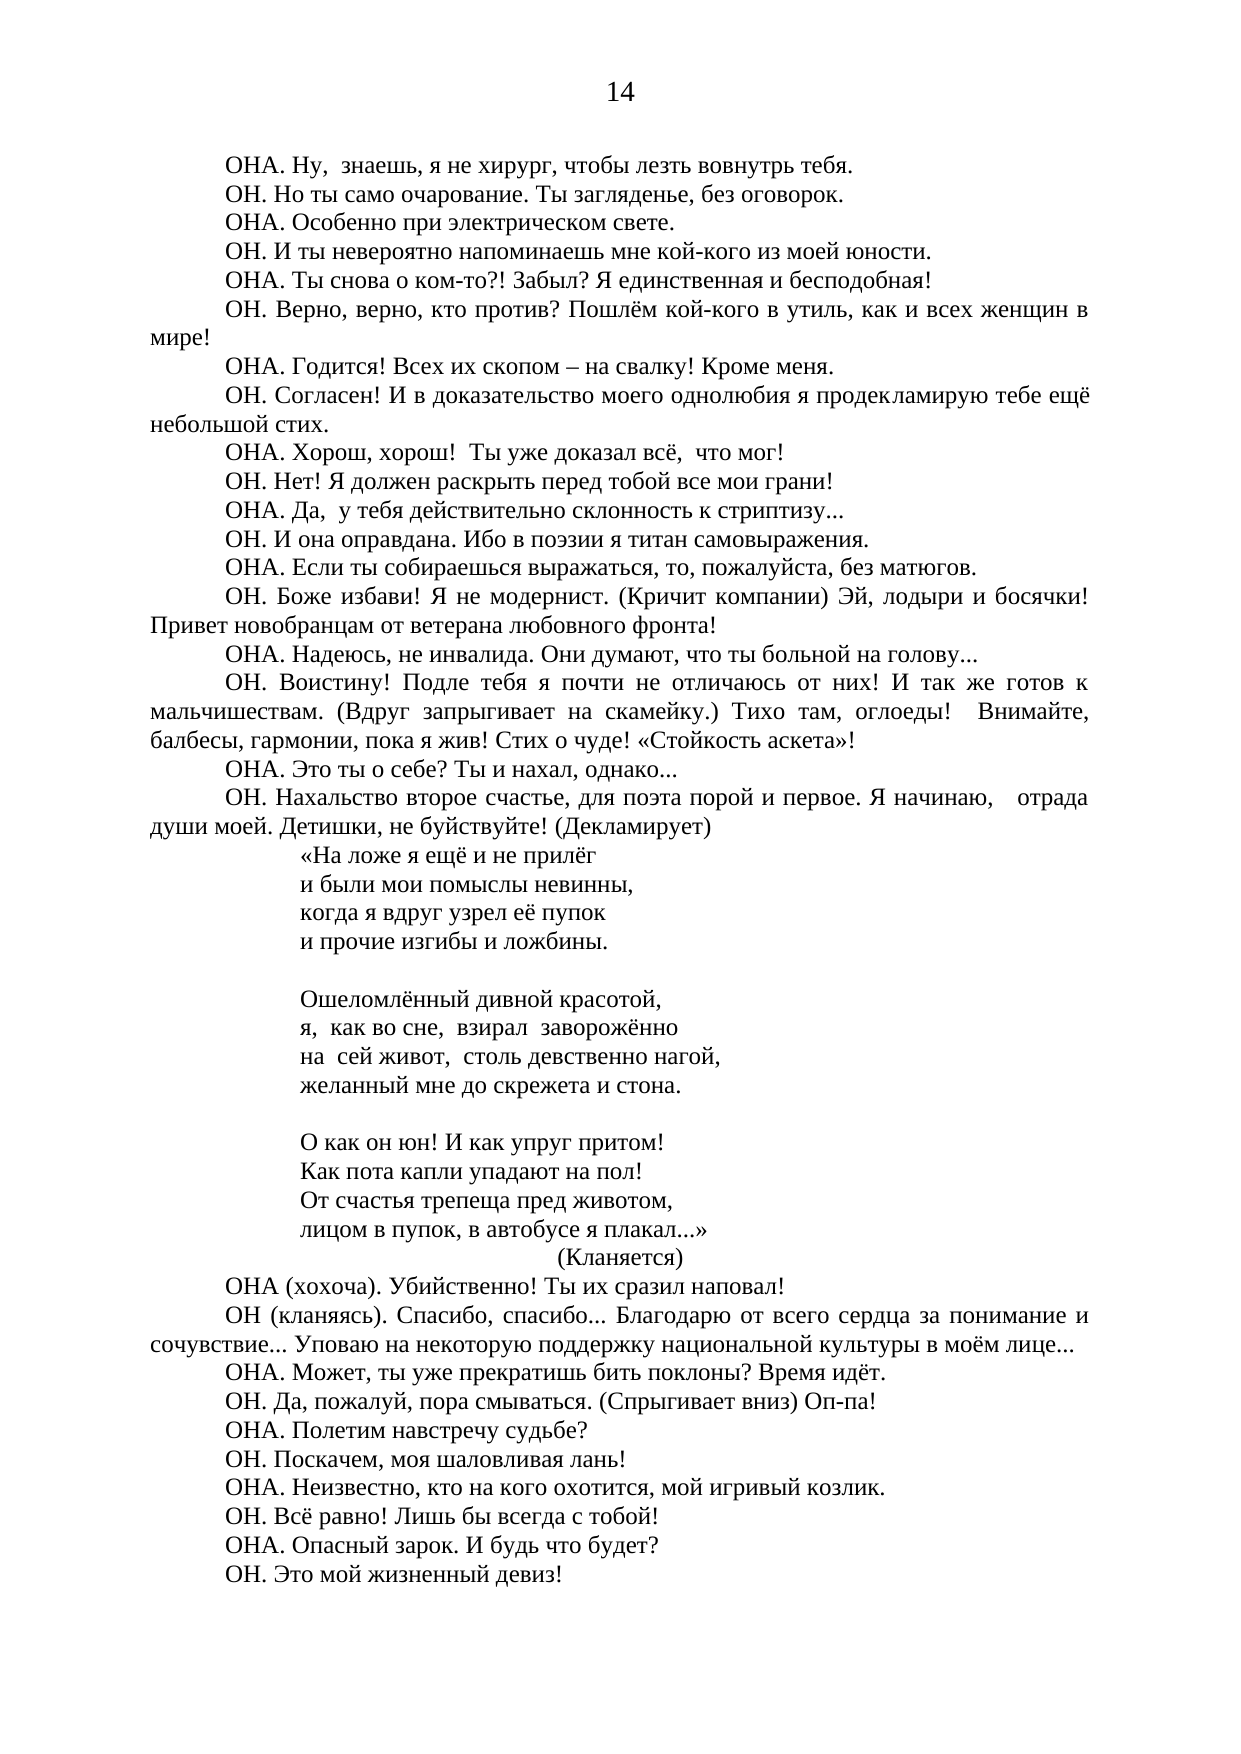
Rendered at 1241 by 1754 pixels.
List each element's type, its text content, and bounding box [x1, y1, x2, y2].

text ОНА (хохоча). Убийственно! Ты их сразил наповал! [150, 1271, 1090, 1300]
text ОН. Нет! Я должен раскрыть перед тобой все мои грани! [150, 466, 1090, 495]
text лицом в пупок, в автобусе я плакал...» [150, 1214, 1090, 1242]
text когда я вдруг узрел её пупок [150, 897, 1090, 926]
text ОНА. Ты снова о ком-то?! Забыл? Я единственная и бесподобная! [150, 265, 1090, 294]
text ОНА. Надеюсь, не инвалида. Они думают, что ты больной на голову... [150, 639, 1090, 667]
text ОН. Но ты само очарование. Ты загляденье, без оговорок. [150, 179, 1090, 207]
text желанный мне до скрежета и стона. [150, 1070, 1090, 1099]
text ОН. Боже избави! Я не модернист. (Кричит компании) Эй, лодыри и босячки! Привет новобранцам от ветерана любовного фронта! [150, 581, 1090, 639]
text на сей живот, столь девственно нагой, [150, 1041, 1090, 1070]
text ОН. Всё равно! Лишь бы всегда с тобой! [150, 1501, 1090, 1530]
text ОНА. Ну, знаешь, я не хирург, чтобы лезть вовнутрь тебя. [150, 150, 1090, 179]
text (Кланяется) [150, 1242, 1090, 1271]
text ОН. Да, пожалуй, пора смываться. (Спрыгивает вниз) Оп-па! [150, 1386, 1090, 1415]
text ОНА. Это ты о себе? Ты и нахал, однако... [150, 754, 1090, 782]
text ОНА. Да, у тебя действительно склонность к стриптизу... [150, 495, 1090, 524]
text ОНА. Опасный зарок. И будь что будет? [150, 1530, 1090, 1559]
text ОНА. Неизвестно, кто на кого охотится, мой игривый козлик. [150, 1472, 1090, 1501]
text и прочие изгибы и ложбины. [150, 926, 1090, 955]
text ОНА. Если ты собираешься выражаться, то, пожалуйста, без матюгов. [150, 552, 1090, 581]
text ОН. Верно, верно, кто против? Пошлём кой-кого в утиль, как и всех женщин в мире! [150, 294, 1090, 351]
text ОН. И ты невероятно напоминаешь мне кой-кого из моей юности. [150, 236, 1090, 265]
text ОНА. Особенно при электрическом свете. [150, 207, 1090, 236]
text От счастья трепеща пред животом, [150, 1185, 1090, 1214]
text ОН. Нахальство второе счастье, для поэта порой и первое. Я начинаю, отрада души моей. Детишки, не буйствуйте! (Декламирует) [150, 782, 1090, 840]
text ОН (кланяясь). Спасибо, спасибо... Благодарю от всего сердца за понимание и сочувствие... Уповаю на некоторую поддержку национальной культуры в моём лице... [150, 1300, 1090, 1357]
text Ошеломлённый дивной красотой, [150, 984, 1090, 1012]
text ОН. Поскачем, моя шаловливая лань! [150, 1444, 1090, 1472]
text ОНА. Может, ты уже прекратишь бить поклоны? Время идёт. [150, 1357, 1090, 1386]
text и были мои помыслы невинны, [150, 869, 1090, 897]
text ОНА. Полетим навстречу судьбе? [150, 1415, 1090, 1444]
text ОН. И она оправдана. Ибо в поэзии я титан самовыражения. [150, 524, 1090, 552]
text ОН. Воистину! Подле тебя я почти не отличаюсь от них! И так же готов к мальчишествам. (Вдруг запрыгивает на скамейку.) Тихо там, оглоеды! Внимайте, балбесы, гармонии, пока я жив! Стих о чуде! «Стойкость аскета»! [150, 667, 1090, 754]
text ОНА. Хорош, хорош! Ты уже доказал всё, что мог! [150, 437, 1090, 466]
text ОН. Это мой жизненный девиз! [150, 1559, 1090, 1587]
text О как он юн! И как упруг притом! [150, 1127, 1090, 1156]
text ОНА. Годится! Всех их скопом – на свалку! Кроме меня. [150, 351, 1090, 380]
text ОН. Согласен! И в доказательство моего однолюбия я продекламирую тебе ещё небольшой стих. [150, 380, 1090, 437]
text я, как во сне, взирал заворожённо [150, 1012, 1090, 1041]
text «На ложе я ещё и не прилёг [150, 840, 1090, 869]
text Как пота капли упадают на пол! [150, 1156, 1090, 1185]
